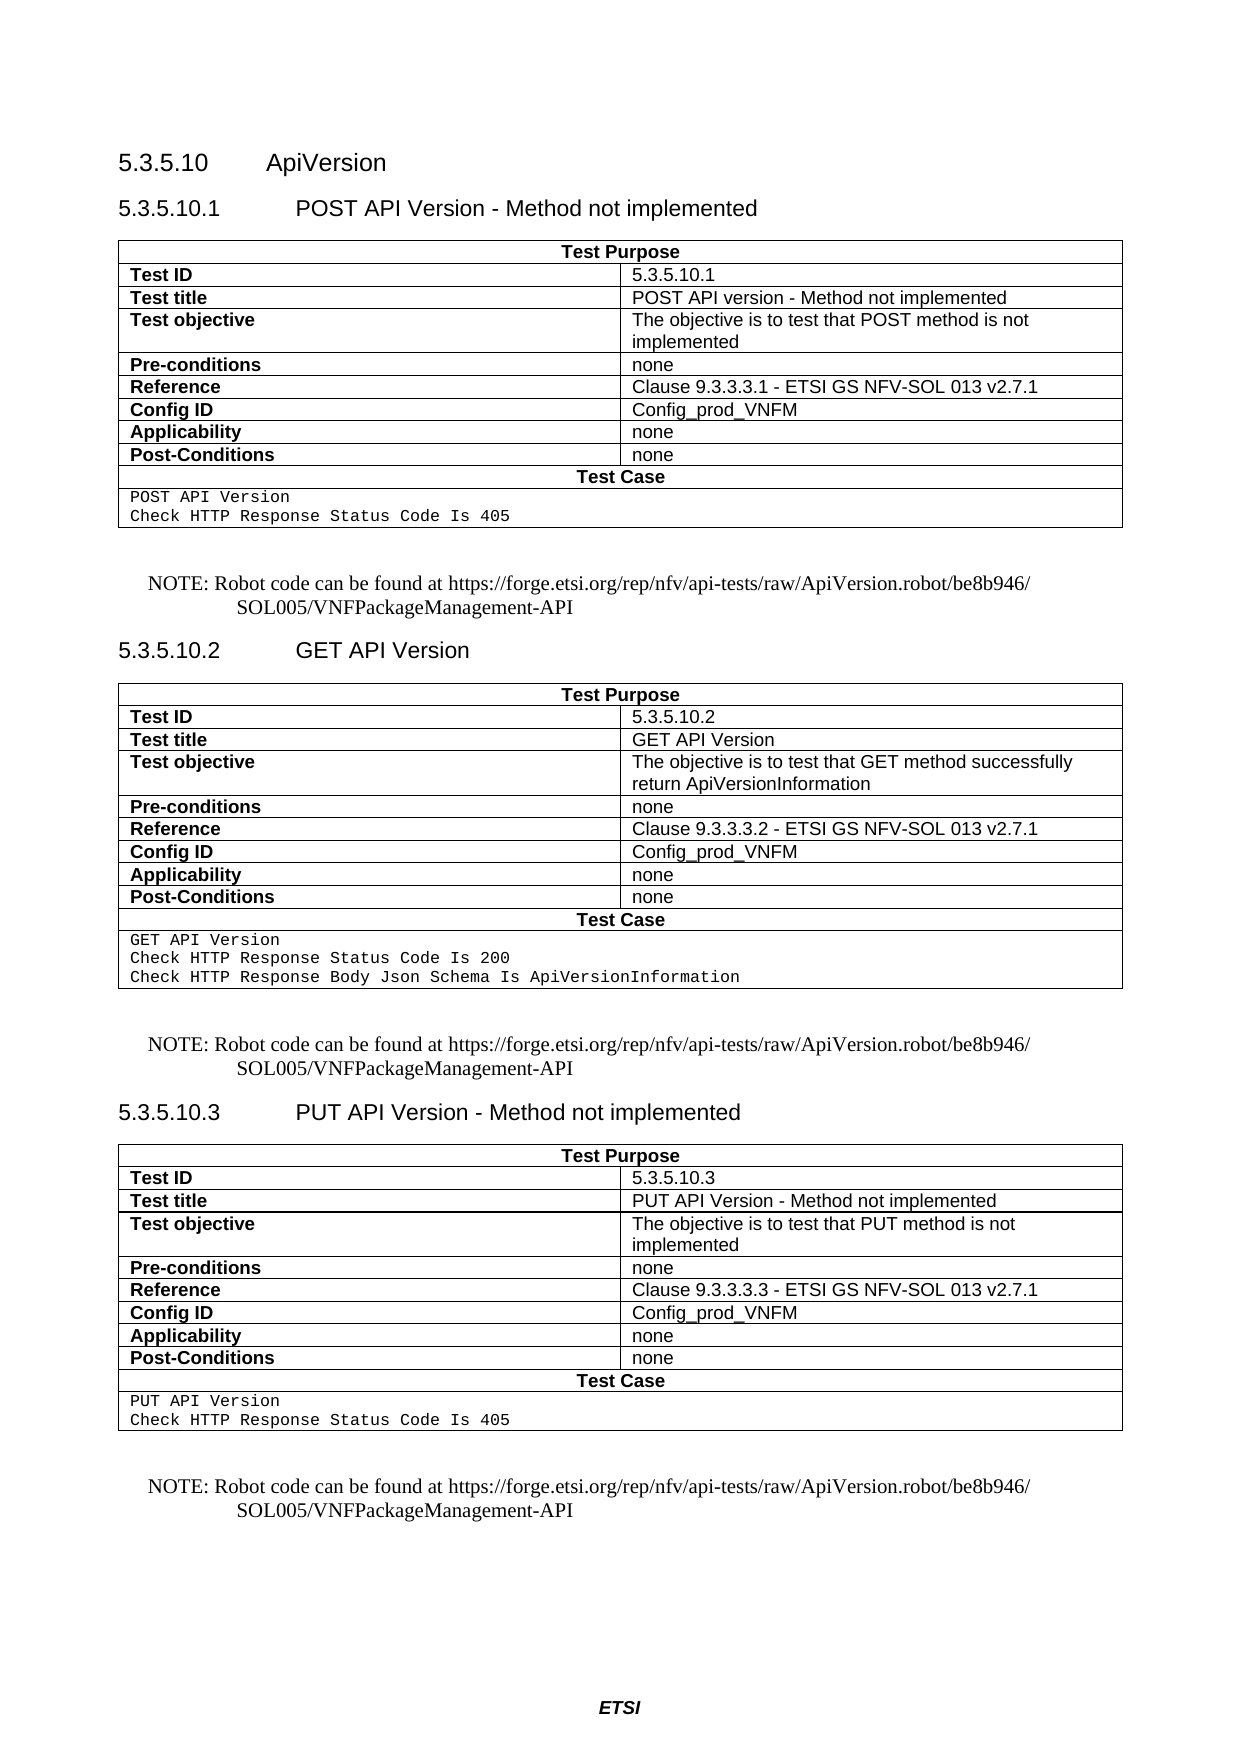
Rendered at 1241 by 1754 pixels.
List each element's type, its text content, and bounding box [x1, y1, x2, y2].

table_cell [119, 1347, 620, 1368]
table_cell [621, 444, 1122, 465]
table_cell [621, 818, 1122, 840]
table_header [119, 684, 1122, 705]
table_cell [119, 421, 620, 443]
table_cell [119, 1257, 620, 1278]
subtitle 5.3.5.10.2 GET API Version [118, 637, 1122, 664]
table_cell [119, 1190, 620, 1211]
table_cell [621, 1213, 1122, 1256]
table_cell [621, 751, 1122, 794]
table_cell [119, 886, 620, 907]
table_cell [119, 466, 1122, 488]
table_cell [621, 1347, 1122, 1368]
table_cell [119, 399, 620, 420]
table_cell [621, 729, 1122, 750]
subtitle 5.3.5.10.3 PUT API Version - Method not implemented [118, 1098, 1122, 1125]
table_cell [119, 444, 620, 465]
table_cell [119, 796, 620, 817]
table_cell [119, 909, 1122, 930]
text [148, 1474, 1122, 1522]
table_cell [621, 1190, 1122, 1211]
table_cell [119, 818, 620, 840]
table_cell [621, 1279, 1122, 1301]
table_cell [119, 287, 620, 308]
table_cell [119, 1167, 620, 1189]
text NOTE: Robot code can be found at https://forge.etsi.org/rep/nfv/api-tests/raw/ApiVersion.robot/be8b946/SOL005/VNFPackageManagement-API [148, 1032, 1122, 1080]
subtitle 5.3.5.10.1 POST API Version - Method not implemented [118, 195, 1122, 222]
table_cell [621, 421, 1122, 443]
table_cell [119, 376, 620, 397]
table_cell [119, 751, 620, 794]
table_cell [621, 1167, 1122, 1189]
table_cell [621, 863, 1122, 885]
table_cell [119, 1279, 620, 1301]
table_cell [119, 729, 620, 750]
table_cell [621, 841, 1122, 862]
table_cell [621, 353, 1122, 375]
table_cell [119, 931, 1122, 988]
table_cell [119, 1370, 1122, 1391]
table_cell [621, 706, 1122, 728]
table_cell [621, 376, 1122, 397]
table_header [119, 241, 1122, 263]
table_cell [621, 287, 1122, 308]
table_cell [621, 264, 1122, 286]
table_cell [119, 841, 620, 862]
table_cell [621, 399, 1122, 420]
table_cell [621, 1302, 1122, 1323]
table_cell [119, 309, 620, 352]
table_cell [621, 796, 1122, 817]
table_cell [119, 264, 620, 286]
subtitle 5.3.5.10 ApiVersion [118, 148, 1122, 176]
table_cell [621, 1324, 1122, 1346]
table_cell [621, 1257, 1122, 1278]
text NOTE: Robot code can be found at https://forge.etsi.org/rep/nfv/api-tests/raw/ApiVersion.robot/be8b946/SOL005/VNFPackageManagement-API [148, 571, 1122, 619]
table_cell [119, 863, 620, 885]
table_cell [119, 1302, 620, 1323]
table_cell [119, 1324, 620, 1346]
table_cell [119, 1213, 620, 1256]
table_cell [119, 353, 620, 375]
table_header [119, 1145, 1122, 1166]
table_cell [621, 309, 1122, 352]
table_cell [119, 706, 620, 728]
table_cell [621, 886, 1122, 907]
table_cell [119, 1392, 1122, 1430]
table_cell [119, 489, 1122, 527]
